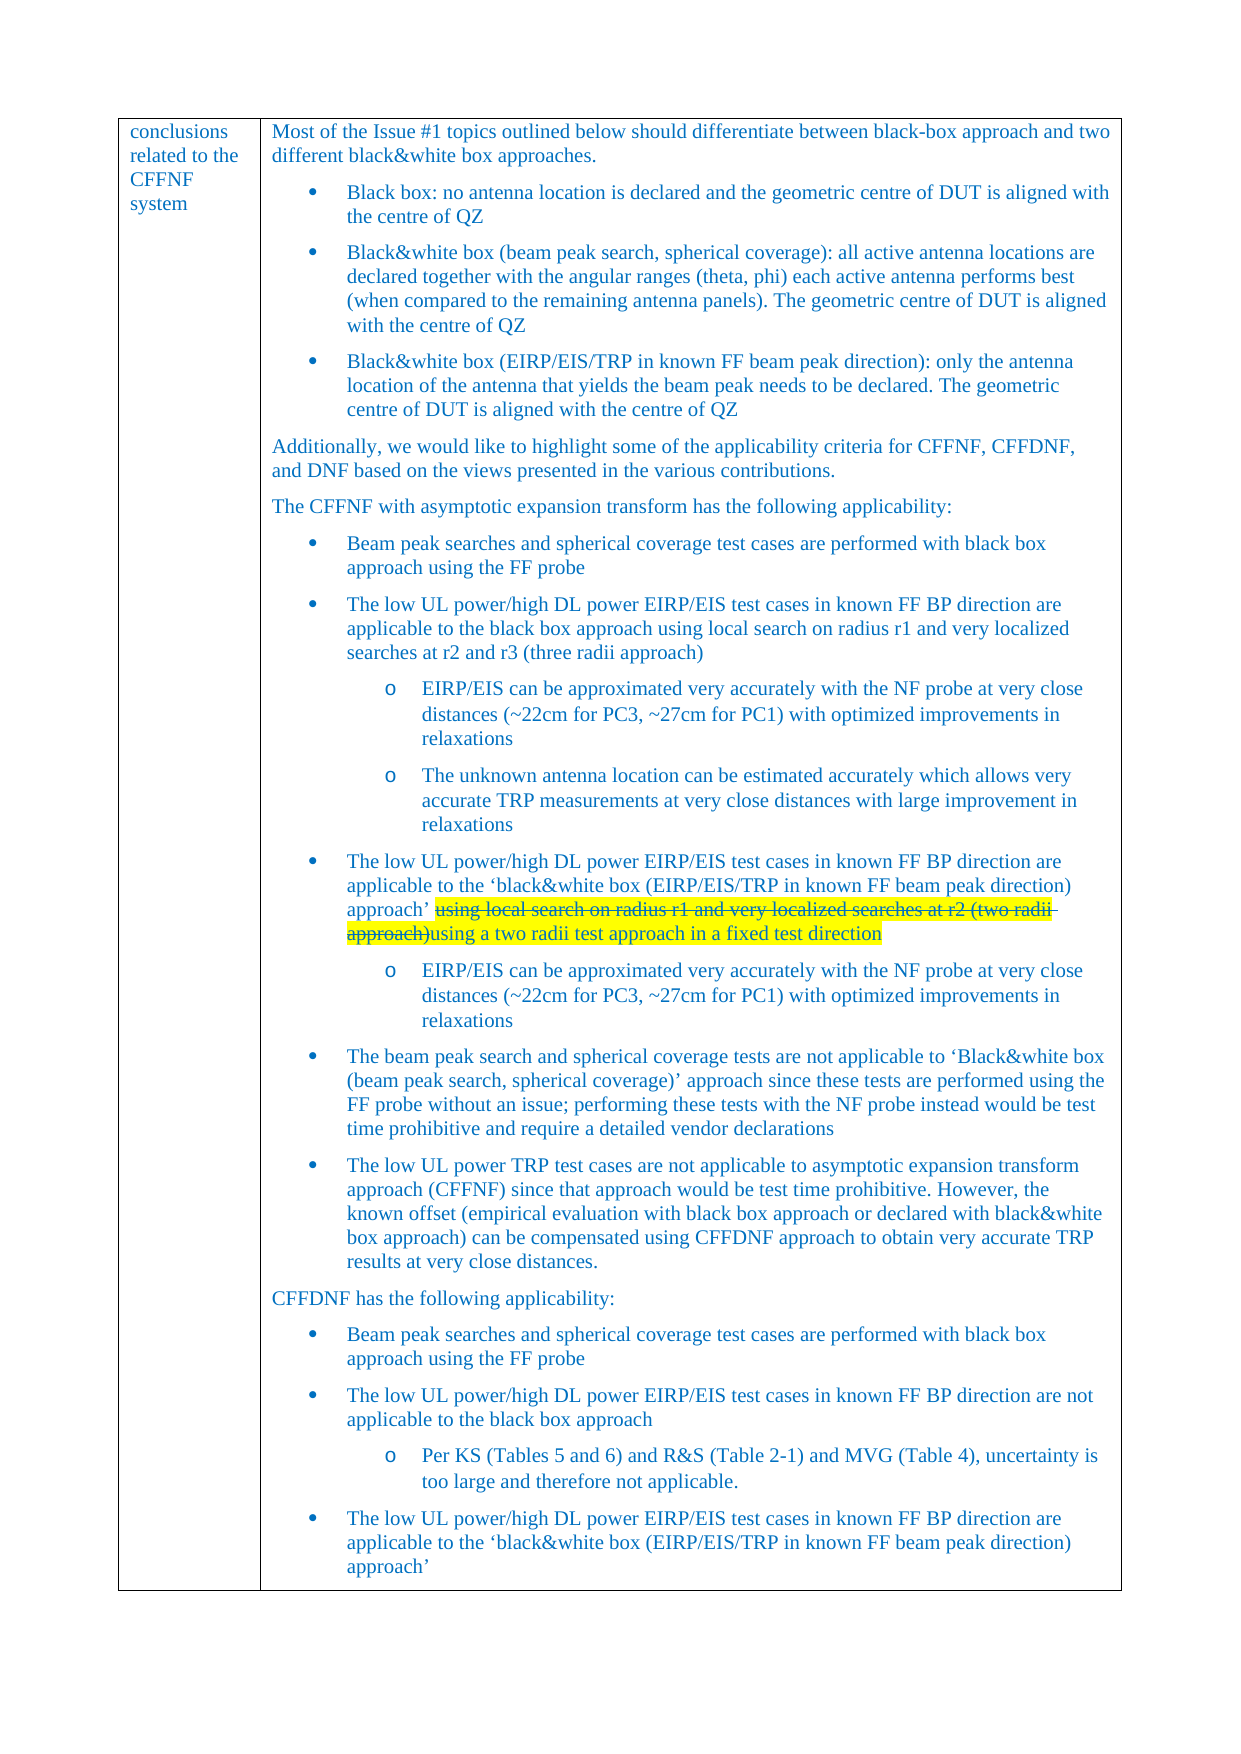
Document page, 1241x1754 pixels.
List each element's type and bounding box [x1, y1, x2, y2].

table_cell [119, 119, 260, 1590]
table_cell [261, 119, 1121, 1590]
